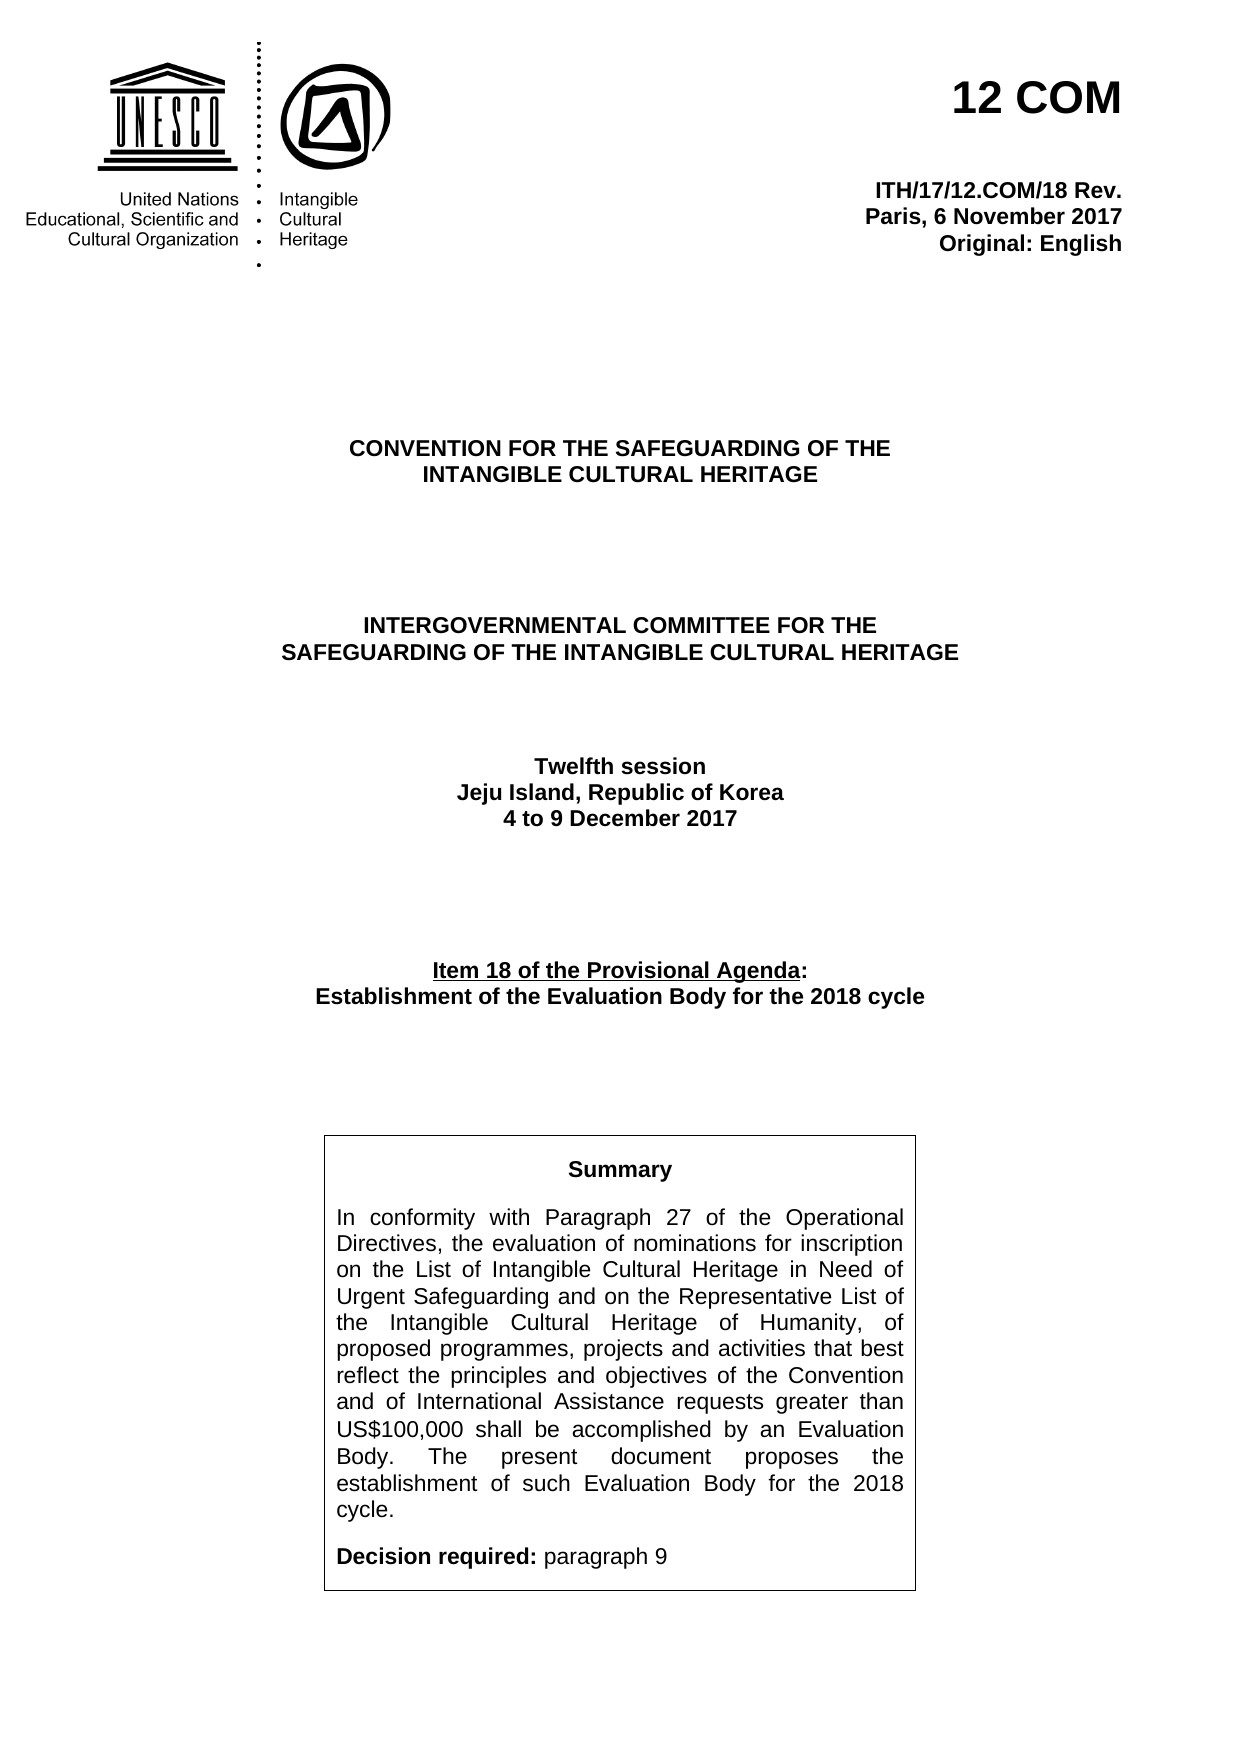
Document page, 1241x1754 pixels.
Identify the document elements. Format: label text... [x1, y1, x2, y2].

picture [25, 42, 391, 267]
text Twelfth session [118, 753, 1122, 779]
text Jeju Island, Republic of Korea [118, 779, 1122, 805]
table_header Summary In conformity with Paragraph 27 of the Operational Directives, the evaluation of nominations for inscription on the List of Intangible Cultural Heritage in Need of Urgent Safeguarding and on the Representative List of the Intangible Cultural Heritage of Humanity, of proposed programmes, projects and activities that best reflect the principles and objectives of the Convention and of International Assistance requests greater than US$100,000 shall be accomplished by an Evaluation Body. The present document proposes the establishment of such Evaluation Body for the 2018 cycle. Decision required: paragraph 9 [325, 1136, 915, 1590]
text INTERGOVERNMENTAL COMMITTEE FOR THE SAFEGUARDING OF THE INTANGIBLE CULTURAL HERITAGE [118, 612, 1122, 665]
text 4 to 9 December 2017 [118, 805, 1122, 832]
text Item 18 of the Provisional Agenda: [118, 957, 1122, 983]
text CONVENTION FOR THE SAFEGUARDING OF THE INTANGIBLE CULTURAL HERITAGE [118, 435, 1122, 487]
text Establishment of the Evaluation Body for the 2018 cycle [118, 983, 1122, 1009]
